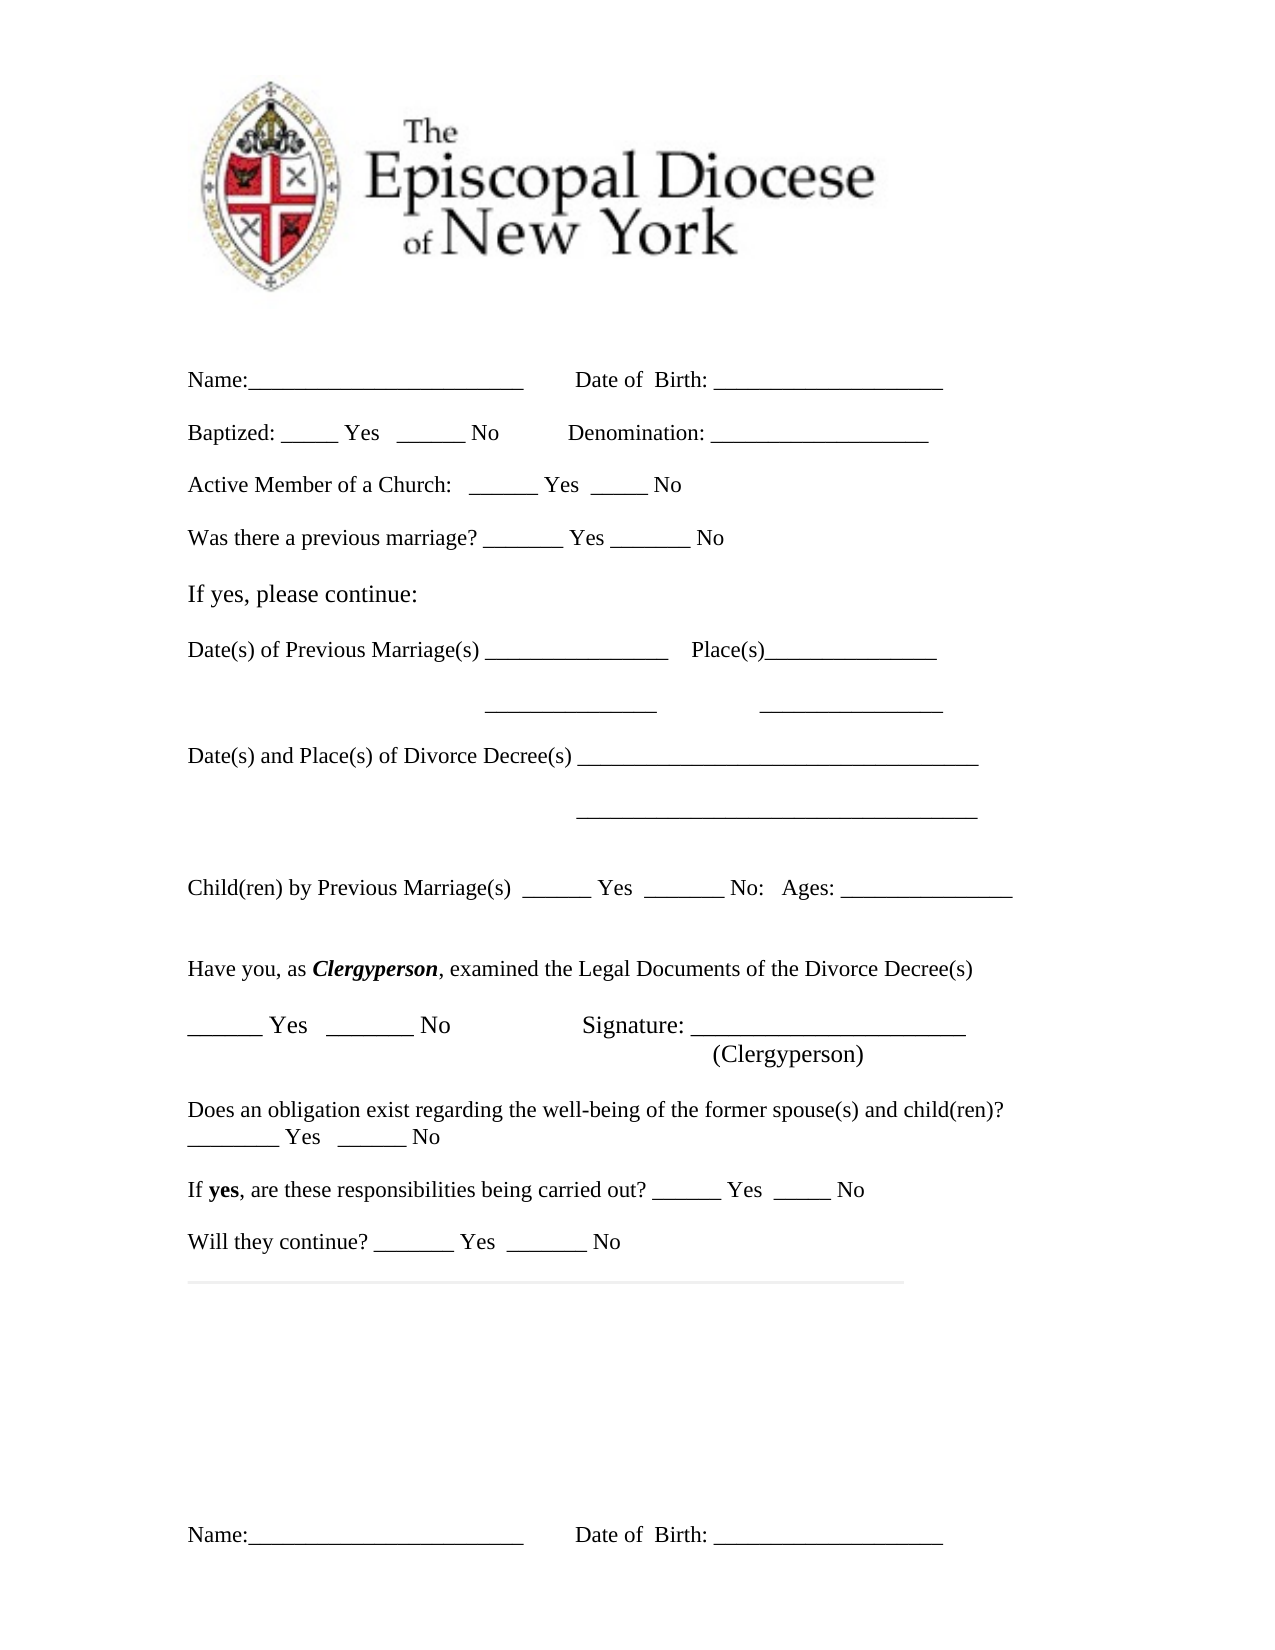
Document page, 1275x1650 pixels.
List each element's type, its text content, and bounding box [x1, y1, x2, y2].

text _______________ ________________ [187, 689, 1087, 716]
text Date(s) and Place(s) of Divorce Decree(s) ___________________________________ [187, 742, 1087, 768]
text If yes, are these responsibilities being carried out? ______ Yes _____ No [187, 1176, 1087, 1202]
text Was there a previous marriage? _______ Yes _______ No [187, 524, 1087, 550]
text Have you, as Clergyperson, examined the Legal Documents of the Divorce Decree(s) [187, 955, 1087, 982]
text Baptized: _____ Yes ______ No Denomination: ___________________ [187, 418, 1087, 445]
text Will they continue? _______ Yes _______ No [187, 1228, 1087, 1255]
text Active Member of a Church: ______ Yes _____ No [187, 471, 1087, 498]
text If yes, please continue: [187, 579, 1087, 608]
text ___________________________________ [187, 795, 1087, 821]
text (Clergyperson) [187, 1039, 1087, 1068]
text Name:________________________ Date of Birth: ____________________ [187, 366, 1087, 392]
text Name:________________________ Date of Birth: ____________________ [187, 1521, 1087, 1547]
text Does an obligation exist regarding the well-being of the former spouse(s) and child(ren)? ________ Yes ______ No [187, 1097, 1087, 1149]
text Date(s) of Previous Marriage(s) ________________ Place(s)_______________ [187, 637, 1087, 663]
text ______ Yes _______ No Signature: ______________________ [187, 1010, 1087, 1039]
picture [187, 75, 901, 309]
text Child(ren) by Previous Marriage(s) ______ Yes _______ No: Ages: _______________ [187, 874, 1087, 900]
